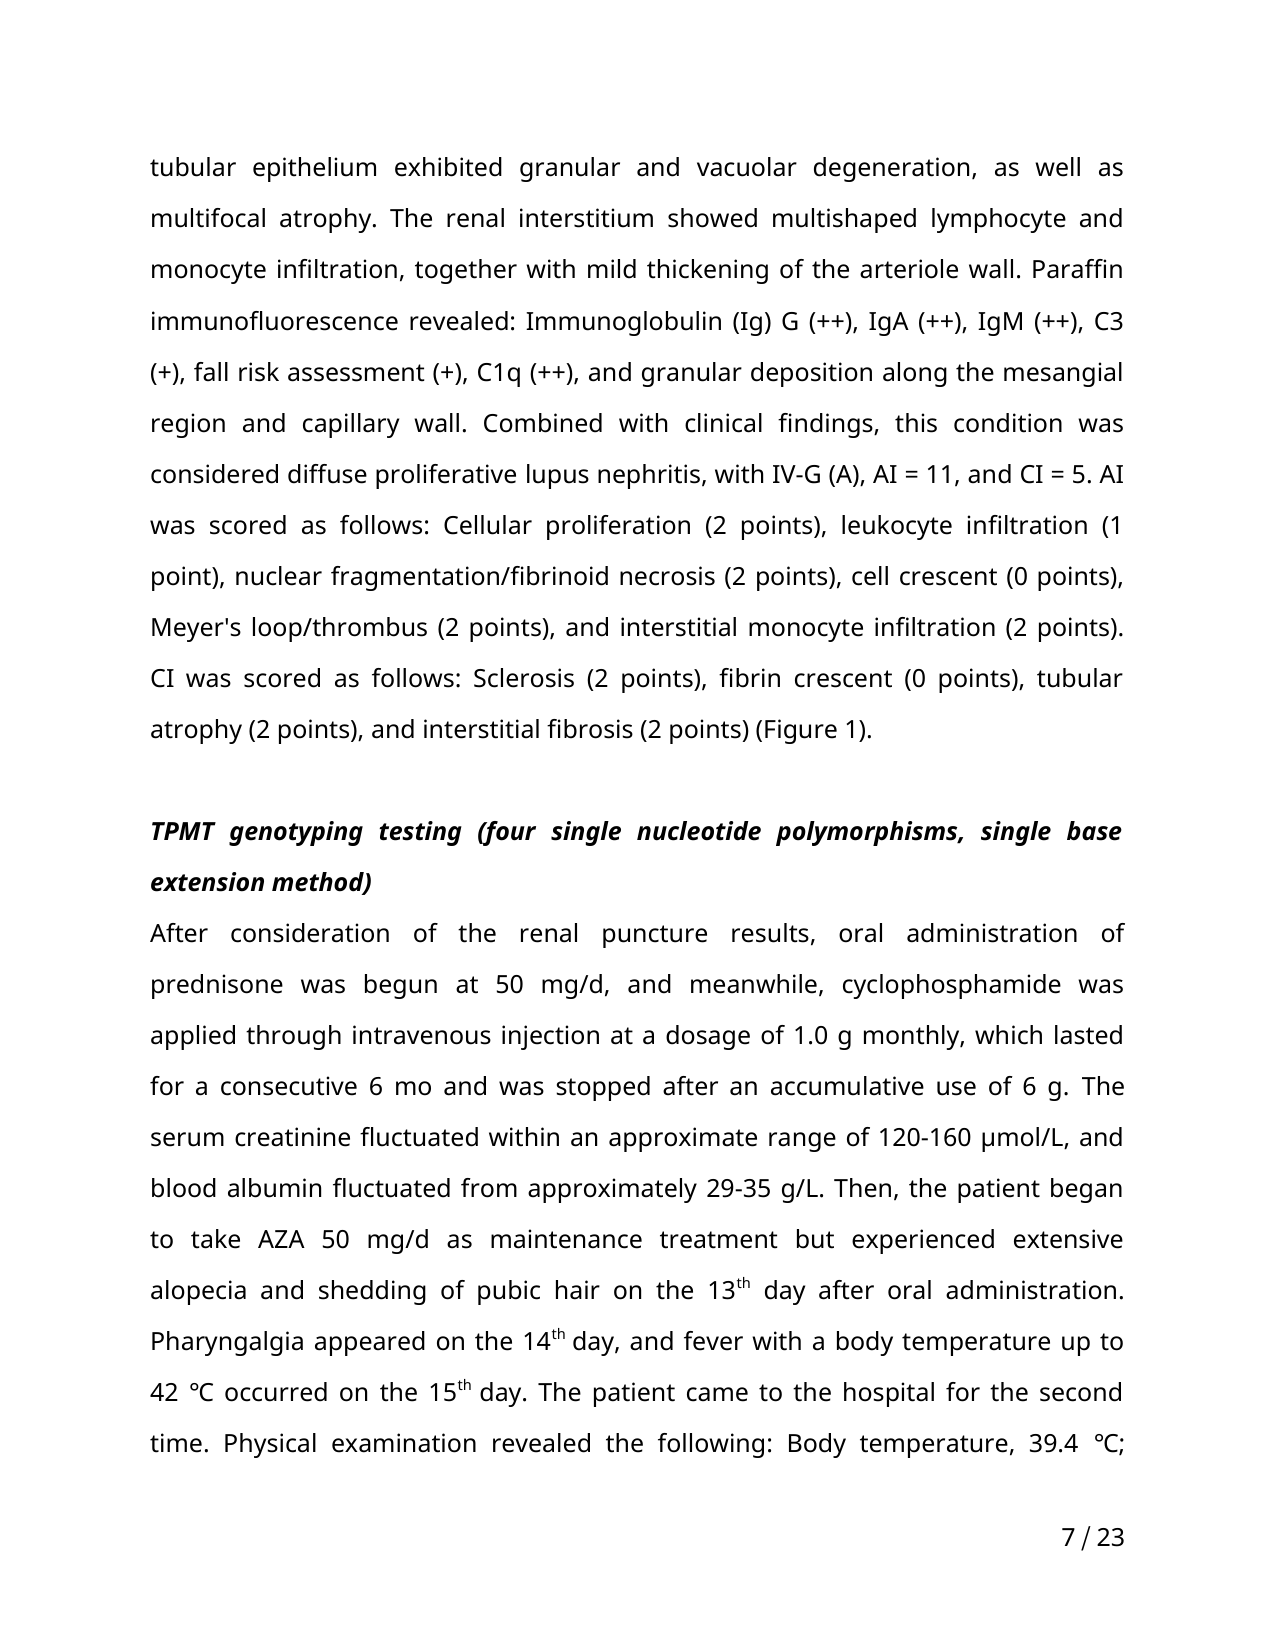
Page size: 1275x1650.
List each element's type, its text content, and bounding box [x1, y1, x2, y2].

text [150, 916, 1125, 1460]
text TPMT genotyping testing (four single nucleotide polymorphisms, single base extension method) [150, 813, 1125, 899]
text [150, 150, 1125, 746]
